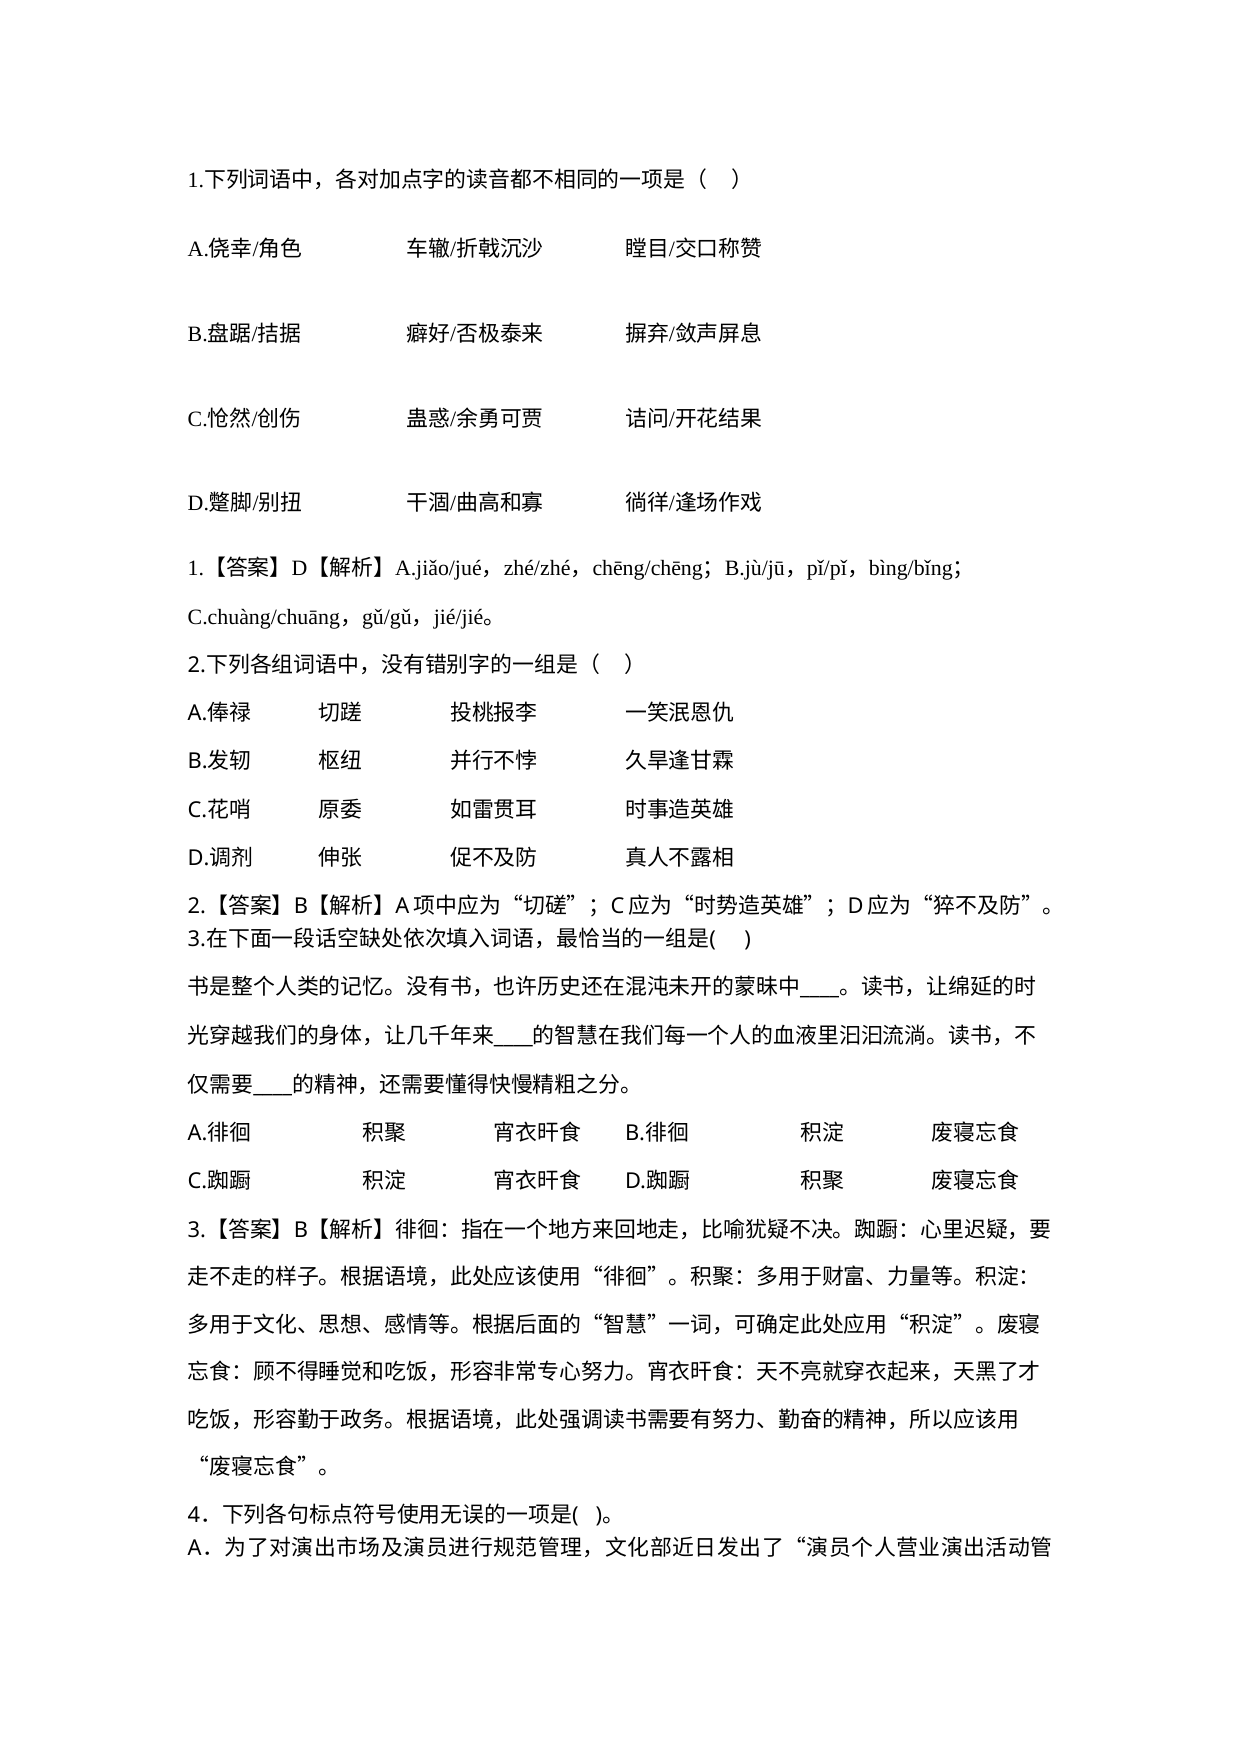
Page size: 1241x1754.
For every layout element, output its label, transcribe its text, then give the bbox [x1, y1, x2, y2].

text 1.下列词语中，各对加点字的读音都不相同的一项是（ ） [187, 162, 1053, 194]
text B.发轫 枢纽 并行不悖 久旱逢甘霖 [187, 743, 1053, 776]
text A.侥幸/角色 车辙/折戟沉沙 瞠目/交口称赞 [187, 210, 1053, 275]
text A.徘徊 积聚 宵衣旰食 B.徘徊 积淀 废寝忘食 [187, 1115, 1053, 1147]
text C.花哨 原委 如雷贯耳 时事造英雄 [187, 792, 1053, 824]
text 1.【答案】D【解析】A.jiǎo/jué，zhé/zhé，chēng/chēng；B.jù/jū，pǐ/pǐ，bìng/bǐng；C.chuàng/chuāng，gǔ/gǔ，jié/jié。 [187, 549, 1053, 631]
text 3.【答案】B【解析】徘徊：指在一个地方来回地走，比喻犹疑不决。踟蹰：心里迟疑，要走不走的样子。根据语境，此处应该使用“徘徊”。积聚：多用于财富、力量等。积淀：多用于文化、思想、感情等。根据后面的“智慧”一词，可确定此处应用“积淀”。废寝忘食：顾不得睡觉和吃饭，形容非常专心努力。宵衣旰食：天不亮就穿衣起来，天黑了才吃饭，形容勤于政务。根据语境，此处强调读书需要有努力、勤奋的精神，所以应该用“废寝忘食”。 [187, 1212, 1053, 1481]
text 4．下列各句标点符号使用无误的一项是( )。 [187, 1497, 1053, 1529]
text 书是整个人类的记忆。没有书，也许历史还在混沌未开的蒙昧中____。读书，让绵延的时光穿越我们的身体，让几千年来____的智慧在我们每一个人的血液里汩汩流淌。读书，不仅需要____的精神，还需要懂得快慢精粗之分。 [187, 969, 1053, 1099]
text B.盘踞/拮据 癖好/否极泰来 摒弃/敛声屏息 [187, 295, 1053, 360]
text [187, 1529, 1053, 1562]
text C.怆然/创伤 蛊惑/余勇可贾 诘问/开花结果 [187, 380, 1053, 445]
text C.踟蹰 积淀 宵衣旰食 D.踟蹰 积聚 废寝忘食 [187, 1163, 1053, 1196]
text A.俸禄 切蹉 投桃报李 一笑泯恩仇 [187, 695, 1053, 727]
text 2.下列各组词语中，没有错别字的一组是（ ） [187, 647, 1053, 679]
text D.蹩脚/别扭 干涸/曲高和寡 徜徉/逢场作戏 [187, 465, 1053, 530]
text D.调剂 伸张 促不及防 真人不露相 [187, 840, 1053, 872]
text 3.在下面一段话空缺处依次填入词语，最恰当的一组是( ) [187, 921, 1053, 953]
text 2.【答案】B【解析】A项中应为“切磋”；C应为“时势造英雄”；D应为“猝不及防”。 [187, 888, 1053, 921]
